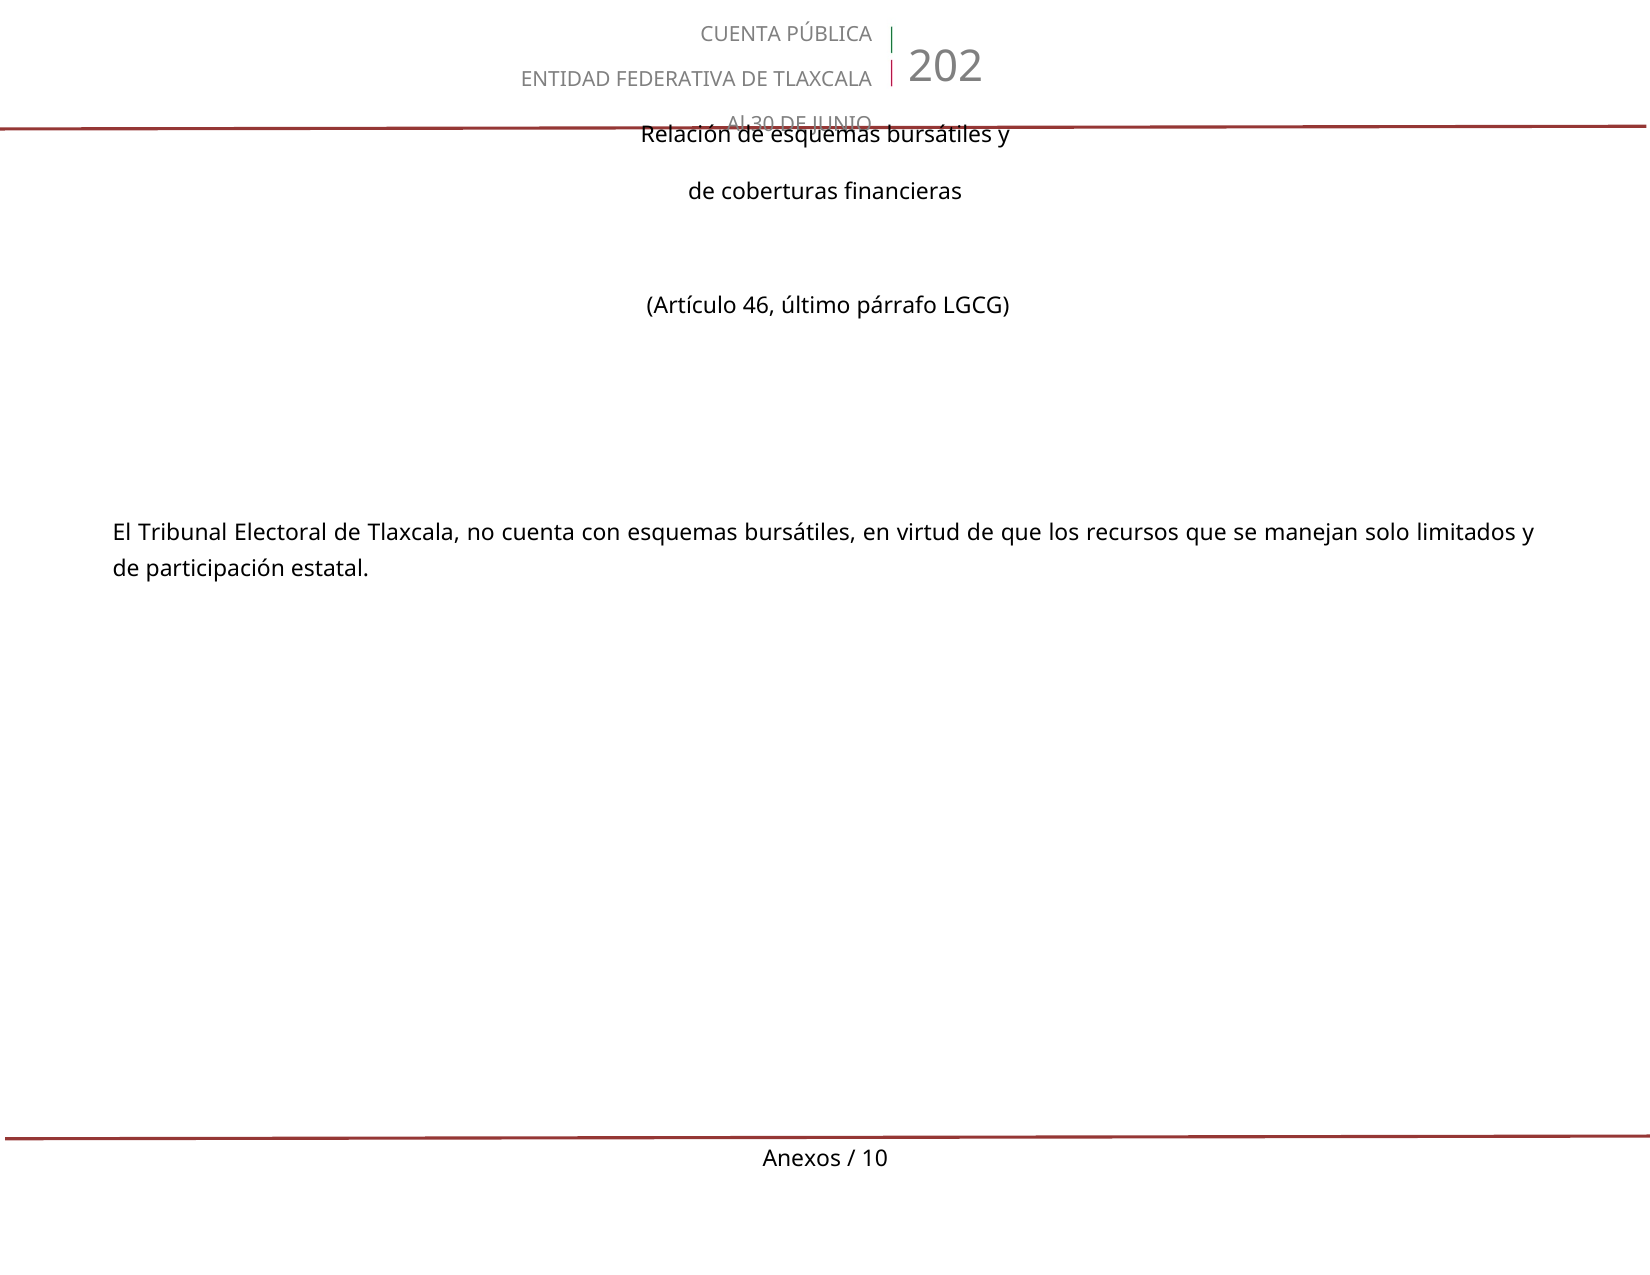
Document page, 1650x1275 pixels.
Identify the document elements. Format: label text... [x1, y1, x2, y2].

text El Tribunal Electoral de Tlaxcala, no cuenta con esquemas bursátiles, en virtud de que los recursos que se manejan solo limitados y de participación estatal. [112, 516, 1537, 583]
picture [886, 17, 901, 89]
text (Artículo 46, último párrafo LGCG) [112, 288, 1537, 320]
text de coberturas financieras [112, 175, 1537, 206]
text Relación de esquemas bursátiles y [112, 118, 1537, 149]
